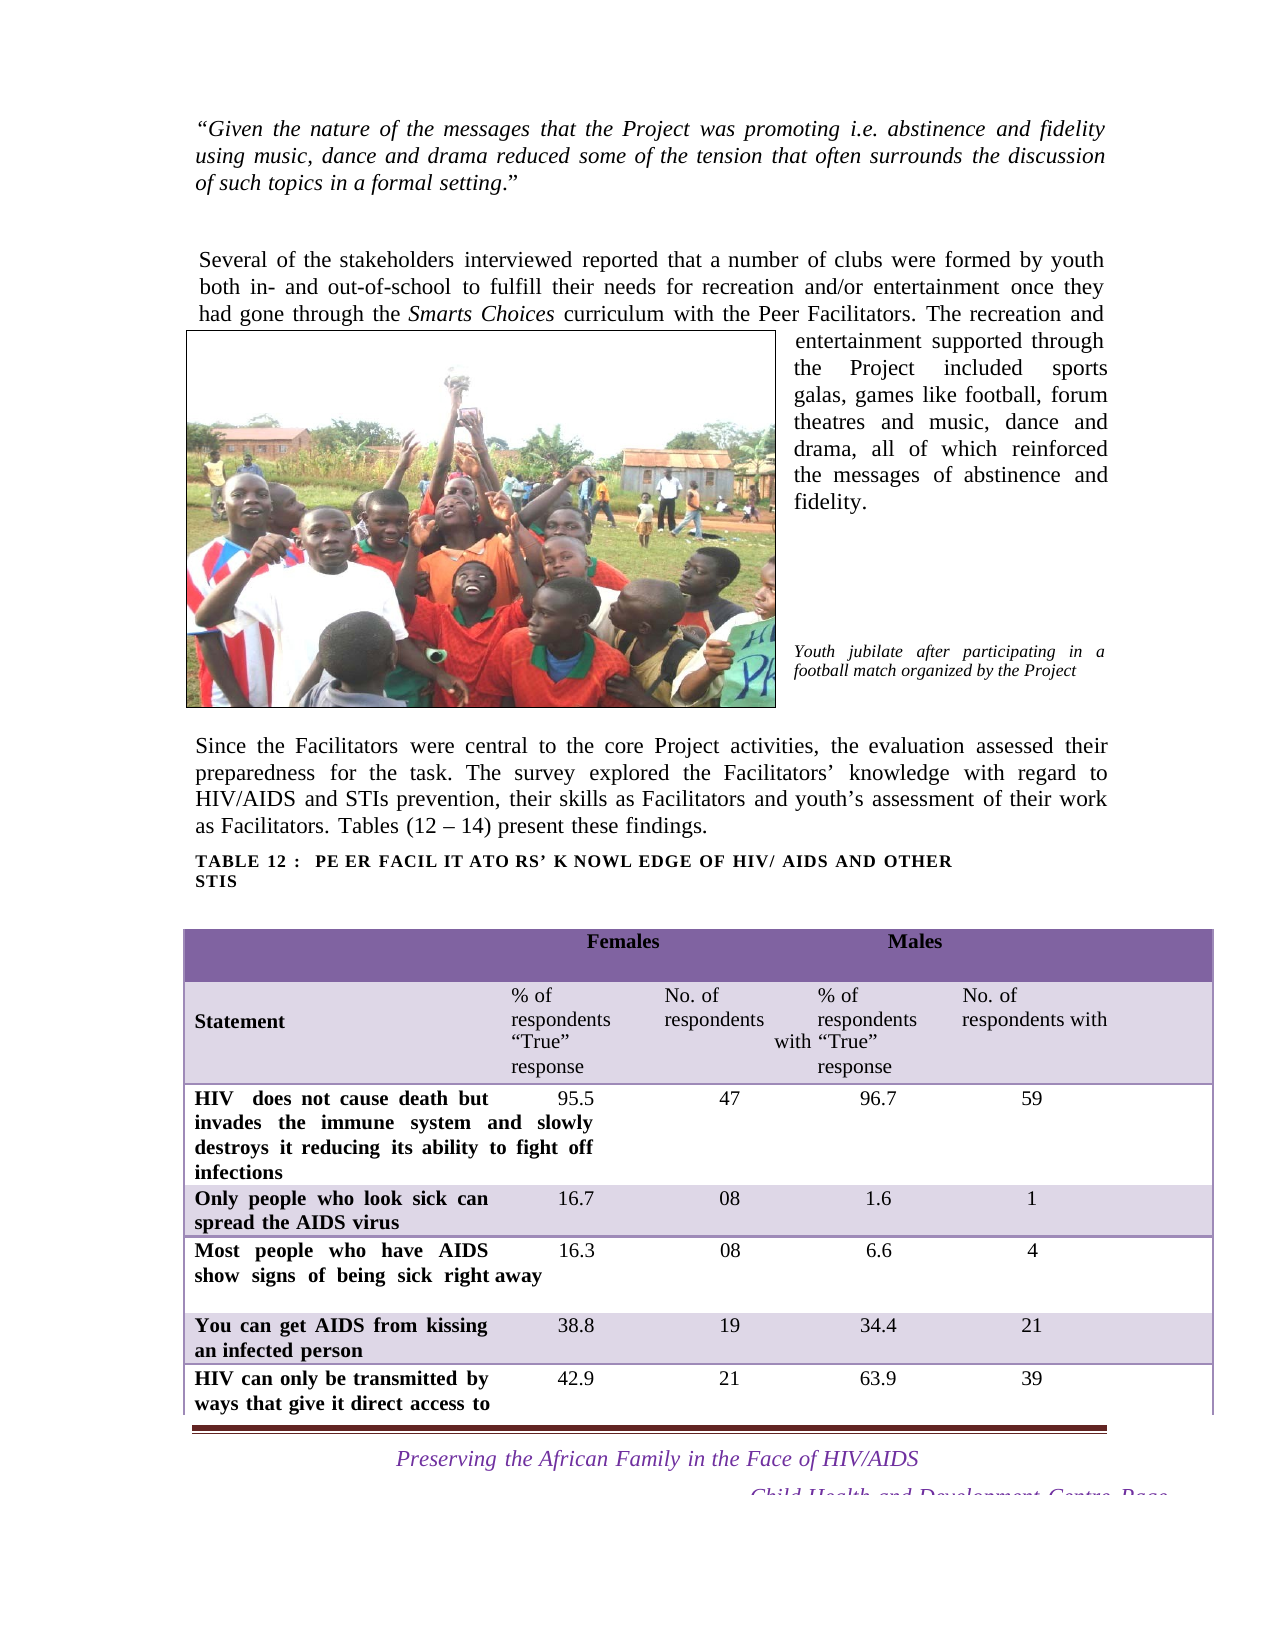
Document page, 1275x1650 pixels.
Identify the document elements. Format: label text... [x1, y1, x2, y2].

table_header Females Males [185, 929, 1212, 982]
text TABLE 12 : PE ER FACIL IT ATO RS’ K NOWL EDGE OF HIV/ AIDS AND OTHER STIS [195, 850, 952, 891]
text “Given the nature of the messages that the Project was promoting i.e. abstinence and fidelity using music, dance and drama reduced some of the tension that often surrounds the discussion of such topics in a formal setting.” [195, 115, 1108, 195]
text Since the Facilitators were central to the core Project activities, the evaluation assessed their preparedness for the task. The survey explored the Facilitators’ knowledge with regard to HIV/AIDS and STIs prevention, their skills as Facilitators and youth’s assessment of their work as Facilitators. Tables (12 – 14) present these findings. [195, 732, 1108, 839]
text Several of the stakeholders interviewed reported that a number of clubs were formed by youth both in- and out-of-school to fulfill their needs for recreation and/or entertainment once they had gone through the Smarts Choices curriculum with the Peer Facilitators. The recreation and entertainment supported through [191, 246, 1104, 353]
picture [187, 331, 775, 707]
table_cell HIV does not cause death but 95.5 47 96.7 59 invades the immune system and slowly destroys it reducing its ability to fight off infections [185, 1085, 1212, 1185]
text Youth jubilate after participating in a football match organized by the Project [794, 643, 1106, 680]
text the Project included sports galas, games like football, forum theatres and music, dance and drama, all of which reinforced the messages of abstinence and fidelity. [794, 354, 1108, 515]
table_cell % of No. of % of No. of Statement respondents respondents respondents respondents with “True” with “True” response response [185, 982, 1212, 1083]
table_cell Most people who have AIDS 16.3 08 6.6 4 show signs of being sick right away [185, 1238, 1212, 1313]
table_cell Only people who look sick can 16.7 08 1.6 1 spread the AIDS virus [185, 1185, 1212, 1235]
table_cell HIV can only be transmitted by 42.9 21 63.9 39 ways that give it direct access to [185, 1365, 1212, 1415]
table_cell You can get AIDS from kissing 38.8 19 34.4 21 an infected person [185, 1313, 1212, 1363]
